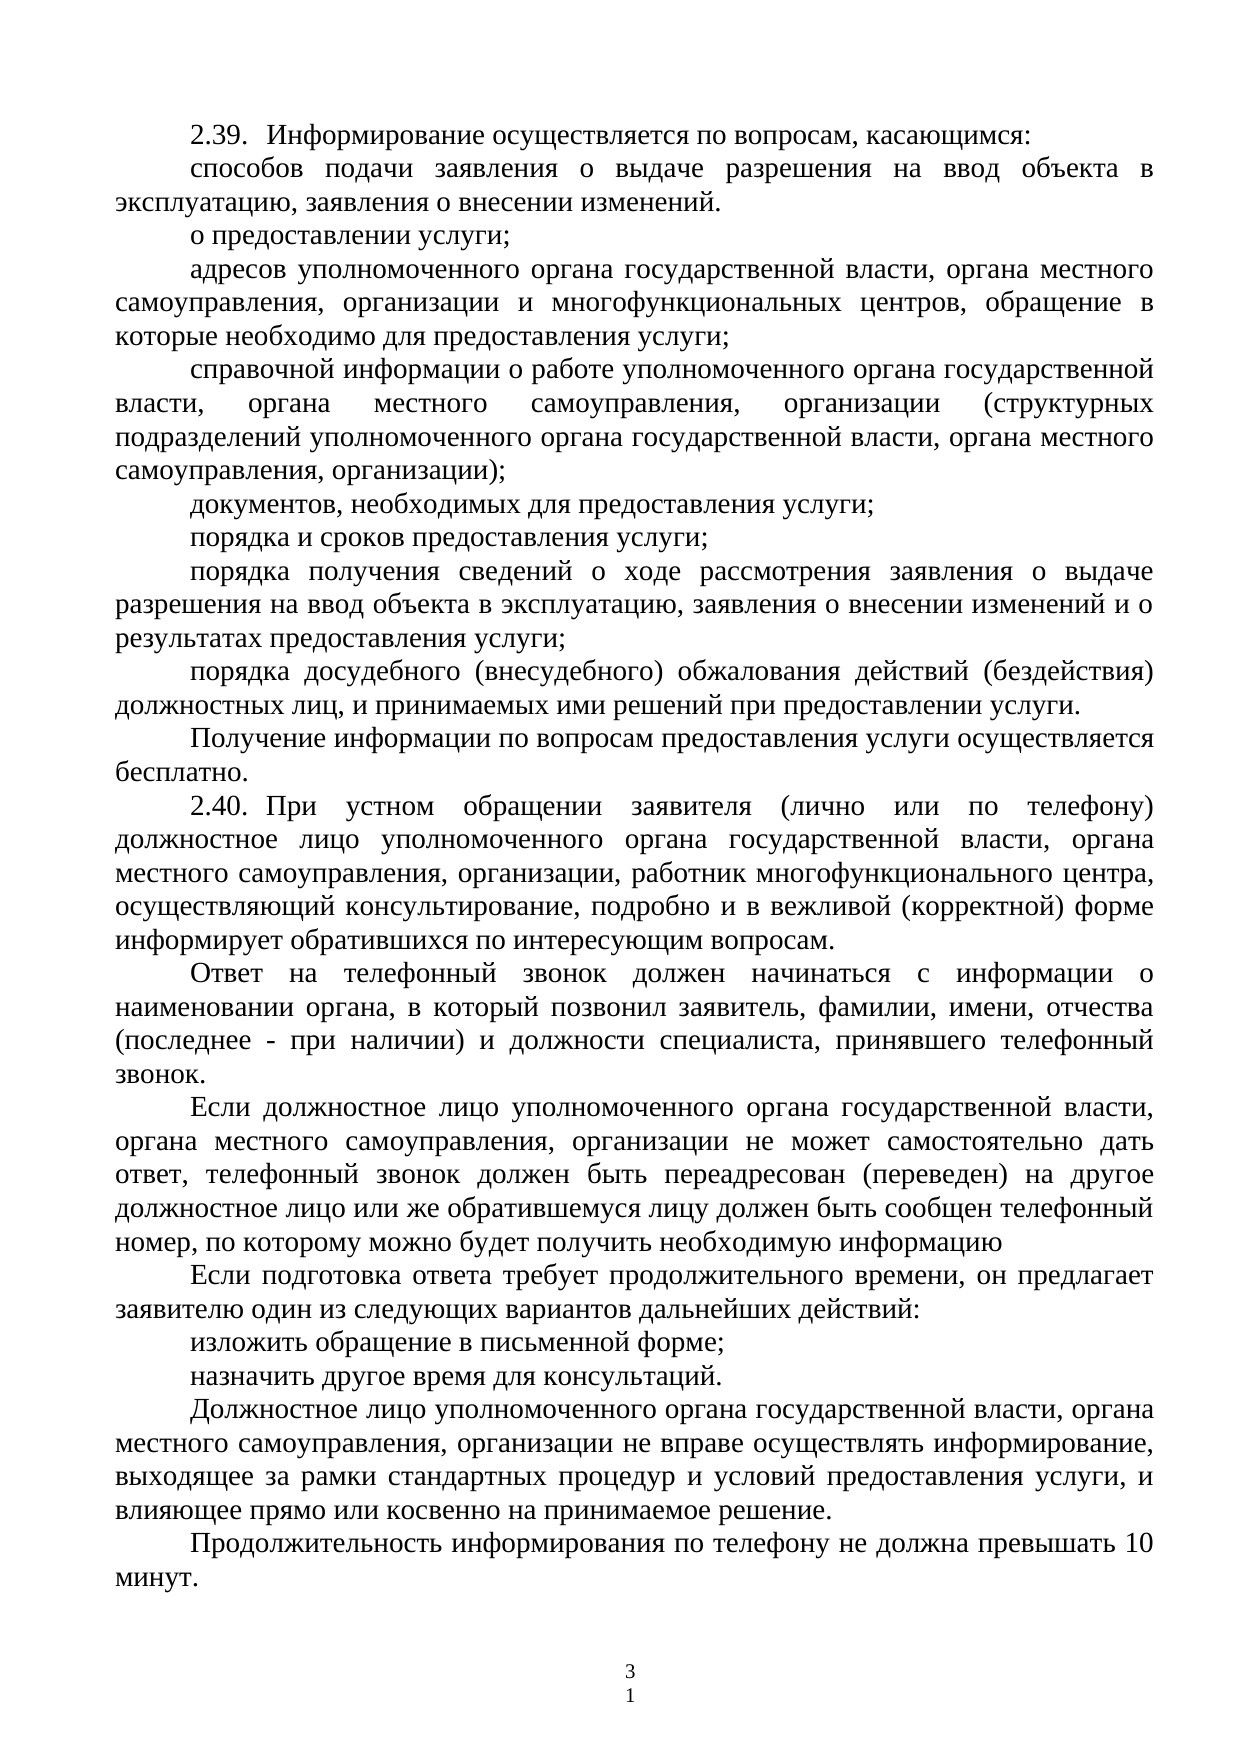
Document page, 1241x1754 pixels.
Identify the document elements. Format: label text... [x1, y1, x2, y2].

text о предоставлении услуги; [115, 217, 1155, 251]
list Информирование осуществляется по вопросам, касающимся: [115, 117, 1155, 150]
text Должностное лицо уполномоченного органа государственной власти, органа местного самоуправления, организации не вправе осуществлять информирование, выходящее за рамки стандартных процедур и условий предоставления услуги, и влияющее прямо или косвенно на принимаемое решение. [115, 1391, 1155, 1526]
text изложить обращение в письменной форме; [115, 1324, 1155, 1358]
text порядка и сроков предоставления услуги; [115, 519, 1155, 553]
text способов подачи заявления о выдаче разрешения на ввод объекта в эксплуатацию, заявления о внесении изменений. [115, 150, 1155, 217]
text порядка досудебного (внесудебного) обжалования действий (бездействия) должностных лиц, и принимаемых ими решений при предоставлении услуги. [115, 653, 1155, 721]
text Получение информации по вопросам предоставления услуги осуществляется бесплатно. [115, 721, 1155, 788]
list При устном обращении заявителя (лично или по телефону) должностное лицо уполномоченного органа государственной власти, органа местного самоуправления, организации, работник многофункционального центра, осуществляющий консультирование, подробно и в вежливой (корректной) форме информирует обратившихся по интересующим вопросам. [115, 788, 1155, 955]
text Ответ на телефонный звонок должен начинаться с информации о наименовании органа, в который позвонил заявитель, фамилии, имени, отчества (последнее - при наличии) и должности специалиста, принявшего телефонный звонок. [115, 955, 1155, 1089]
text документов, необходимых для предоставления услуги; [115, 486, 1155, 519]
text справочной информации о работе уполномоченного органа государственной власти, органа местного самоуправления, организации (структурных подразделений уполномоченного органа государственной власти, органа местного самоуправления, организации); [115, 352, 1155, 486]
text порядка получения сведений о ходе рассмотрения заявления о выдаче разрешения на ввод объекта в эксплуатацию, заявления о внесении изменений и о результатах предоставления услуги; [115, 553, 1155, 653]
text Если должностное лицо уполномоченного органа государственной власти, органа местного самоуправления, организации не может самостоятельно дать ответ, телефонный звонок должен быть переадресован (переведен) на другое должностное лицо или же обратившемуся лицу должен быть сообщен телефонный номер, по которому можно будет получить необходимую информацию [115, 1089, 1155, 1257]
text адресов уполномоченного органа государственной власти, органа местного самоуправления, организации и многофункциональных центров, обращение в которые необходимо для предоставления услуги; [115, 251, 1155, 352]
text Если подготовка ответа требует продолжительного времени, он предлагает заявителю один из следующих вариантов дальнейших действий: [115, 1257, 1155, 1324]
text назначить другое время для консультаций. [115, 1358, 1155, 1391]
text Продолжительность информирования по телефону не должна превышать 10 минут. [115, 1526, 1155, 1593]
